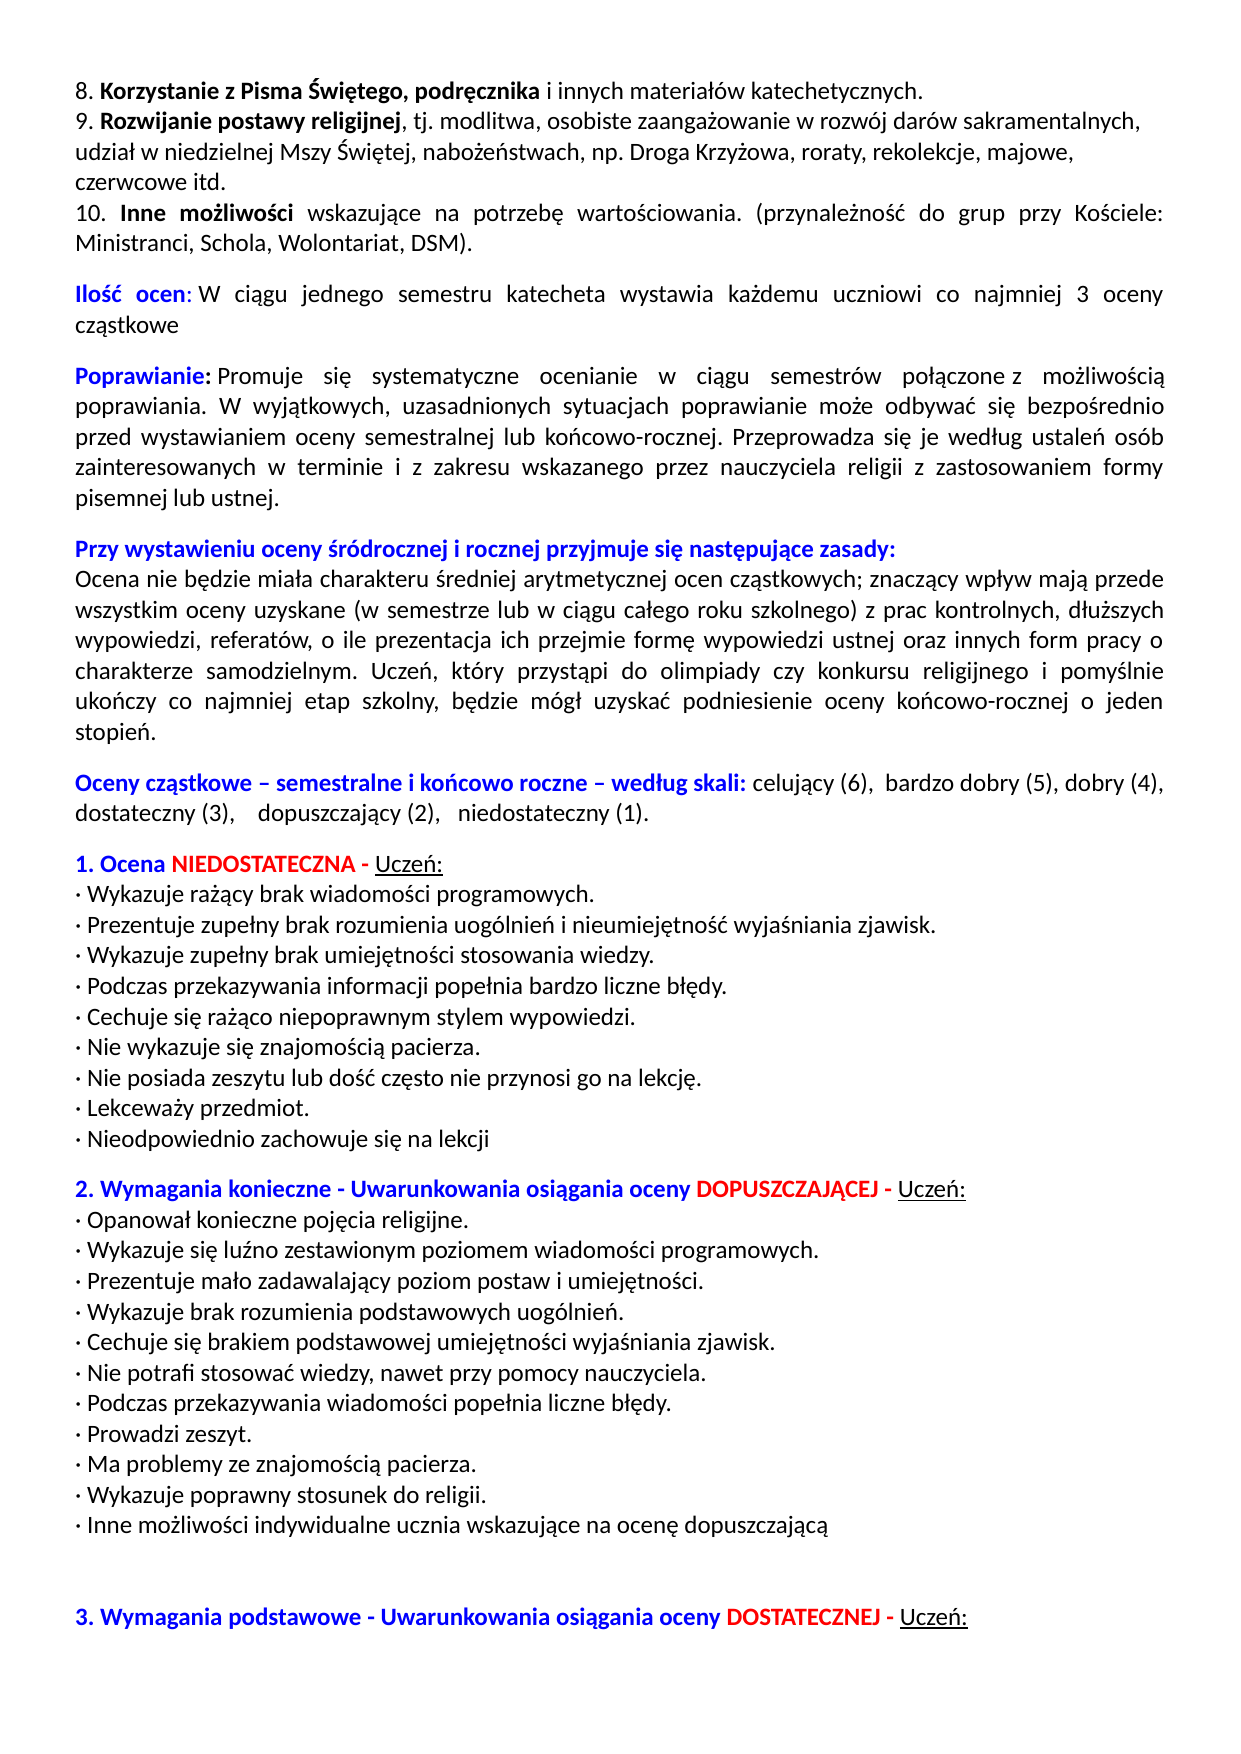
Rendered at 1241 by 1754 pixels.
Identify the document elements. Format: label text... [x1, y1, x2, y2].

text 3. Wymagania podstawowe - Uwarunkowania osiągania oceny DOSTATECZNEJ - Uczeń: [75, 1601, 1165, 1631]
text 8. Korzystanie z Pisma Świętego, podręcznika i innych materiałów katechetycznych. 9. Rozwijanie postawy religijnej, tj. modlitwa, osobiste zaangażowanie w rozwój darów sakramentalnych, udział w niedzielnej Mszy Świętej, nabożeństwach, np. Droga Krzyżowa, roraty, rekolekcje, majowe, czerwcowe itd. [75, 75, 1165, 197]
text Przy wystawieniu oceny śródrocznej i rocznej przyjmuje się następujące zasady: [75, 533, 1165, 563]
text Ocena nie będzie miała charakteru średniej arytmetycznej ocen cząstkowych; znaczący wpływ mają przede wszystkim oceny uzyskane (w semestrze lub w ciągu całego roku szkolnego) z prac kontrolnych, dłuższych wypowiedzi, referatów, o ile prezentacja ich przejmie formę wypowiedzi ustnej oraz innych form pracy o charakterze samodzielnym. Uczeń, który przystąpi do olimpiady czy konkursu religijnego i pomyślnie ukończy co najmniej etap szkolny, będzie mógł uzyskać podniesienie oceny końcowo-rocznej o jeden stopień. [75, 563, 1165, 746]
text 2. Wymagania konieczne - Uwarunkowania osiągania oceny DOPUSZCZAJĄCEJ - Uczeń: · Opanował konieczne pojęcia religijne. · Wykazuje się luźno zestawionym poziomem wiadomości programowych. · Prezentuje mało zadawalający poziom postaw i umiejętności. · Wykazuje brak rozumienia podstawowych uogólnień. · Cechuje się brakiem podstawowej umiejętności wyjaśniania zjawisk. · Nie potrafi stosować wiedzy, nawet przy pomocy nauczyciela. · Podczas przekazywania wiadomości popełnia liczne błędy. · Prowadzi zeszyt. · Ma problemy ze znajomością pacierza. · Wykazuje poprawny stosunek do religii. · Inne możliwości indywidualne ucznia wskazujące na ocenę dopuszczającą [75, 1173, 1165, 1540]
text Oceny cząstkowe – semestralne i końcowo roczne – według skali: celujący (6), bardzo dobry (5), dobry (4), dostateczny (3), dopuszczający (2), niedostateczny (1). [75, 767, 1165, 828]
text Poprawianie: Promuje się systematyczne ocenianie w ciągu semestrów połączone z możliwością poprawiania. W wyjątkowych, uzasadnionych sytuacjach poprawianie może odbywać się bezpośrednio przed wystawianiem oceny semestralnej lub końcowo-rocznej. Przeprowadza się je według ustaleń osób zainteresowanych w terminie i z zakresu wskazanego przez nauczyciela religii z zastosowaniem formy pisemnej lub ustnej. [75, 360, 1165, 512]
text 1. Ocena NIEDOSTATECZNA - Uczeń: · Wykazuje rażący brak wiadomości programowych. · Prezentuje zupełny brak rozumienia uogólnień i nieumiejętność wyjaśniania zjawisk. · Wykazuje zupełny brak umiejętności stosowania wiedzy. · Podczas przekazywania informacji popełnia bardzo liczne błędy. · Cechuje się rażąco niepoprawnym stylem wypowiedzi. · Nie wykazuje się znajomością pacierza. · Nie posiada zeszytu lub dość często nie przynosi go na lekcję. · Lekceważy przedmiot. · Nieodpowiednio zachowuje się na lekcji [75, 848, 1165, 1153]
text Ilość ocen: W ciągu jednego semestru katecheta wystawia każdemu uczniowi co najmniej 3 oceny cząstkowe [75, 278, 1165, 339]
text 10. Inne możliwości wskazujące na potrzebę wartościowania. (przynależność do grup przy Kościele: Ministranci, Schola, Wolontariat, DSM). [75, 197, 1165, 258]
